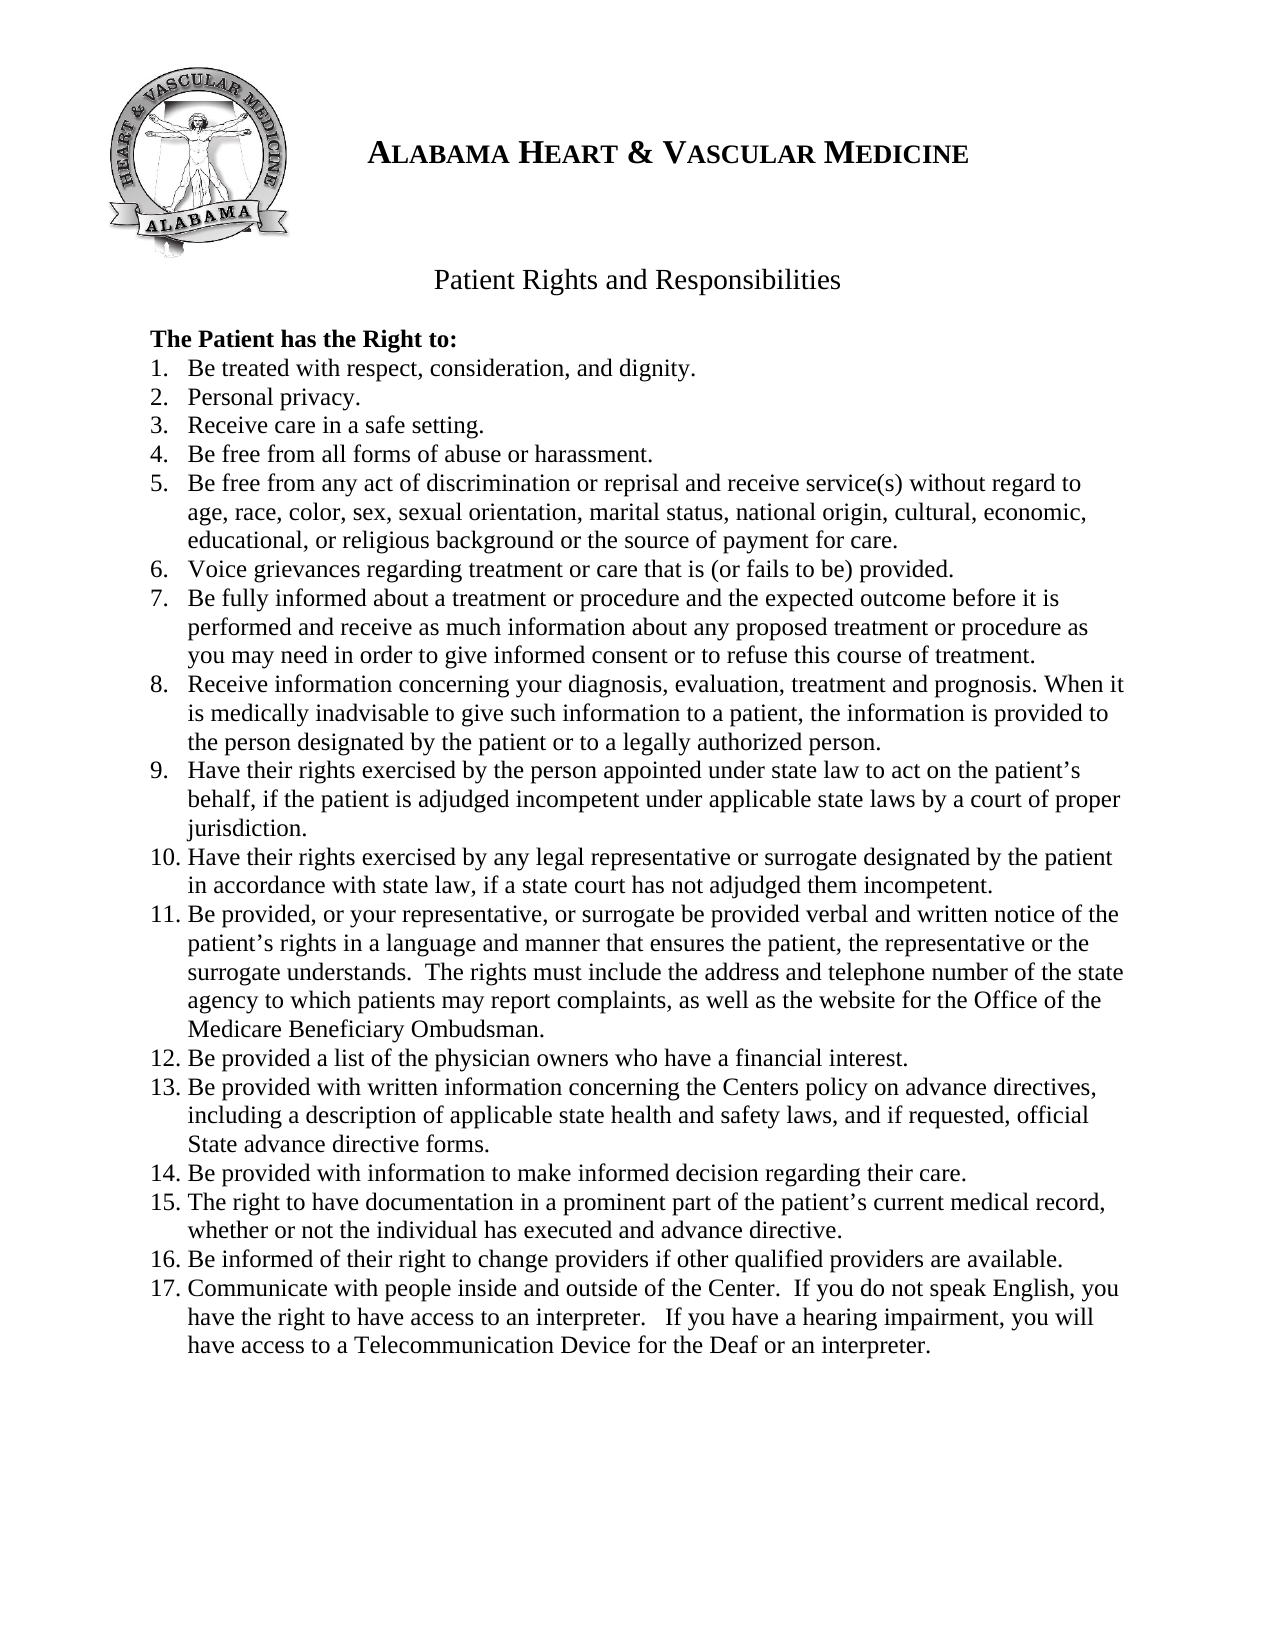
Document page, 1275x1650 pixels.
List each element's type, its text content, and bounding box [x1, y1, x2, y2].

list The right to have documentation in a prominent part of the patient’s current medical record, whether or not the individual has executed and advance directive. [150, 1187, 1125, 1244]
list Have their rights exercised by any legal representative or surrogate designated by the patient in accordance with state law, if a state court has not adjudged them incompetent. [150, 842, 1125, 899]
list Receive care in a safe setting. [150, 411, 1125, 439]
list Communicate with people inside and outside of the Center. If you do not speak English, you have the right to have access to an interpreter. If you have a hearing impairment, you will have access to a Telecommunication Device for the Deaf or an interpreter. [150, 1273, 1125, 1359]
list Be fully informed about a treatment or procedure and the expected outcome before it is performed and receive as much information about any proposed treatment or procedure as you may need in order to give informed consent or to refuse this course of treatment. [150, 583, 1125, 669]
list Be provided with information to make informed decision regarding their care. [150, 1158, 1125, 1187]
list Be free from all forms of abuse or harassment. [150, 439, 1125, 468]
text Patient Rights and Responsibilities [150, 262, 1125, 296]
list Be provided, or your representative, or surrogate be provided verbal and written notice of the patient’s rights in a language and manner that ensures the patient, the representative or the surrogate understands. The rights must include the address and telephone number of the state agency to which patients may report complaints, as well as the website for the Office of the Medicare Beneficiary Ombudsman. [150, 899, 1125, 1043]
list Personal privacy. [150, 382, 1125, 411]
list Be free from any act of discrimination or reprisal and receive service(s) without regard to age, race, color, sex, sexual orientation, marital status, national origin, cultural, economic, educational, or religious background or the source of payment for care. [150, 468, 1125, 554]
list Receive information concerning your diagnosis, evaluation, treatment and prognosis. When it is medically inadvisable to give such information to a patient, the information is provided to the person designated by the patient or to a legally authorized person. [150, 669, 1125, 756]
list Be provided a list of the physician owners who have a financial interest. [150, 1043, 1125, 1072]
picture [107, 65, 290, 258]
text The Patient has the Right to: [150, 324, 1125, 353]
list Voice grievances regarding treatment or care that is (or fails to be) provided. [150, 554, 1125, 583]
list Have their rights exercised by the person appointed under state law to act on the patient’s behalf, if the patient is adjudged incompetent under applicable state laws by a court of proper jurisdiction. [150, 756, 1125, 842]
text Alabama Heart & Vascular Medicine [290, 94, 1125, 171]
list Be informed of their right to change providers if other qualified providers are available. [150, 1244, 1125, 1273]
list Be treated with respect, consideration, and dignity. [150, 353, 1125, 382]
list Be provided with written information concerning the Centers policy on advance directives, including a description of applicable state health and safety laws, and if requested, official State advance directive forms. [150, 1072, 1125, 1158]
